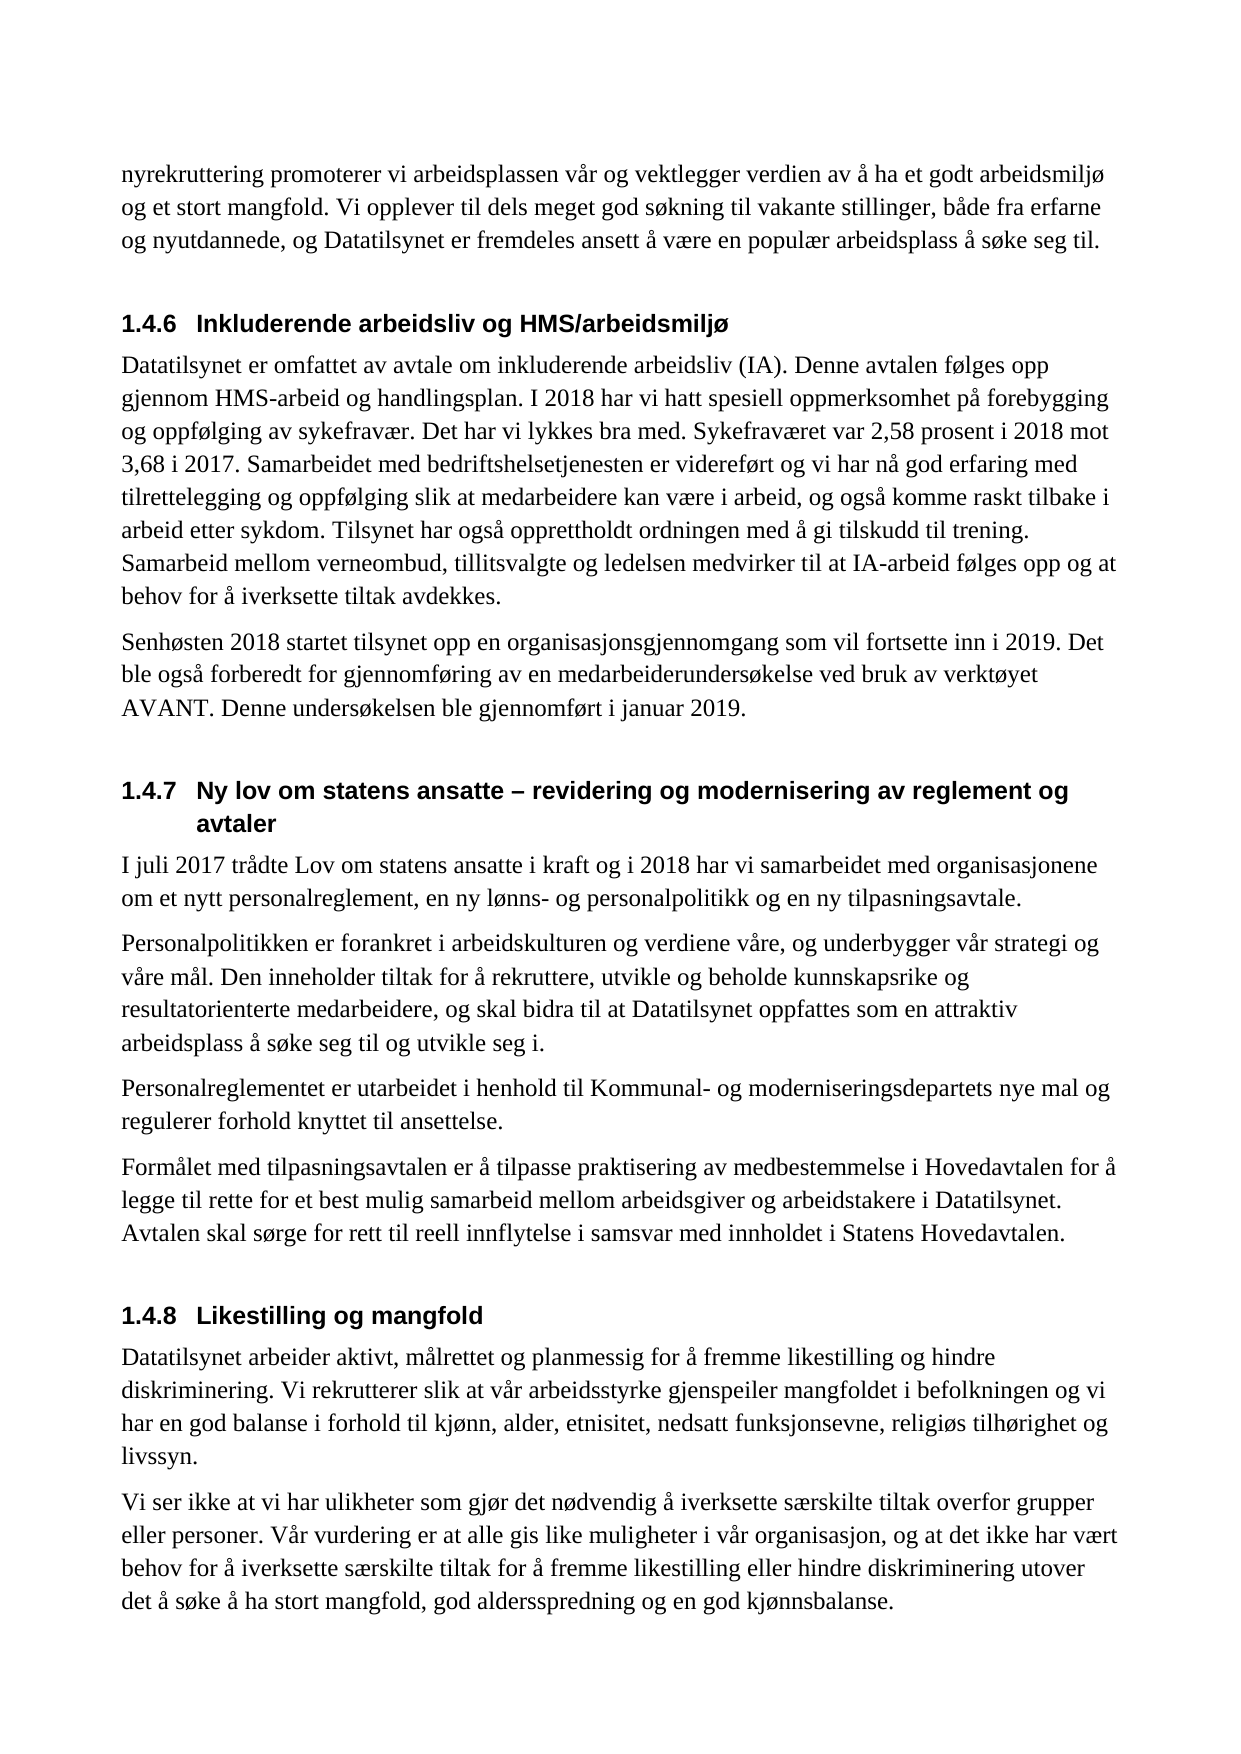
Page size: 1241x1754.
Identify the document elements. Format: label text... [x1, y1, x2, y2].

text Personalreglementet er utarbeidet i henhold til Kommunal- og moderniseringsdepartets nye mal og regulerer forhold knyttet til ansettelse. [121, 1073, 1119, 1135]
text Formålet med tilpasningsavtalen er å tilpasse praktisering av medbestemmelse i Hovedavtalen for å legge til rette for et best mulig samarbeid mellom arbeidsgiver og arbeidstakere i Datatilsynet. Avtalen skal sørge for rett til reell innflytelse i samsvar med innholdet i Statens Hovedavtalen. [121, 1152, 1119, 1246]
text I juli 2017 trådte Lov om statens ansatte i kraft og i 2018 har vi samarbeidet med organisasjonene om et nytt personalreglement, en ny lønns- og personalpolitikk og en ny tilpasningsavtale. [121, 850, 1119, 912]
text Personalpolitikken er forankret i arbeidskulturen og verdiene våre, og underbygger vår strategi og våre mål. Den inneholder tiltak for å rekruttere, utvikle og beholde kunnskapsrike og resultatorienterte medarbeidere, og skal bidra til at Datatilsynet oppfattes som en attraktiv arbeidsplass å søke seg til og utvikle seg i. [121, 928, 1119, 1056]
subtitle Inkluderende arbeidsliv og HMS/arbeidsmiljø [121, 308, 1119, 337]
subtitle Likestilling og mangfold [121, 1301, 1119, 1329]
subtitle Ny lov om statens ansatte – revidering og modernisering av reglement og avtaler [121, 776, 1119, 837]
text Vi ser ikke at vi har ulikheter som gjør det nødvendig å iverksette særskilte tiltak overfor grupper eller personer. Vår vurdering er at alle gis like muligheter i vår organisasjon, og at det ikke har vært behov for å iverksette særskilte tiltak for å fremme likestilling eller hindre diskriminering utover det å søke å ha stort mangfold, god aldersspredning og en god kjønnsbalanse. [121, 1487, 1119, 1614]
text Datatilsynet arbeider aktivt, målrettet og planmessig for å fremme likestilling og hindre diskriminering. Vi rekrutterer slik at vår arbeidsstyrke gjenspeiler mangfoldet i befolkningen og vi har en god balanse i forhold til kjønn, alder, etnisitet, nedsatt funksjonsevne, religiøs tilhørighet og livssyn. [121, 1342, 1119, 1470]
text Datatilsynet er omfattet av avtale om inkluderende arbeidsliv (IA). Denne avtalen følges opp gjennom HMS-arbeid og handlingsplan. I 2018 har vi hatt spesiell oppmerksomhet på forebygging og oppfølging av sykefravær. Det har vi lykkes bra med. Sykefraværet var 2,58 prosent i 2018 mot 3,68 i 2017. Samarbeidet med bedriftshelsetjenesten er videreført og vi har nå god erfaring med tilrettelegging og oppfølging slik at medarbeidere kan være i arbeid, og også komme raskt tilbake i arbeid etter sykdom. Tilsynet har også opprettholdt ordningen med å gi tilskudd til trening. Samarbeid mellom verneombud, tillitsvalgte og ledelsen medvirker til at IA-arbeid følges opp og at behov for å iverksette tiltak avdekkes. [121, 350, 1119, 610]
text Senhøsten 2018 startet tilsynet opp en organisasjonsgjennomgang som vil fortsette inn i 2019. Det ble også forberedt for gjennomføring av en medarbeiderundersøkelse ved bruk av verktøyet AVANT. Denne undersøkelsen ble gjennomført i januar 2019. [121, 627, 1119, 721]
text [121, 159, 1119, 254]
